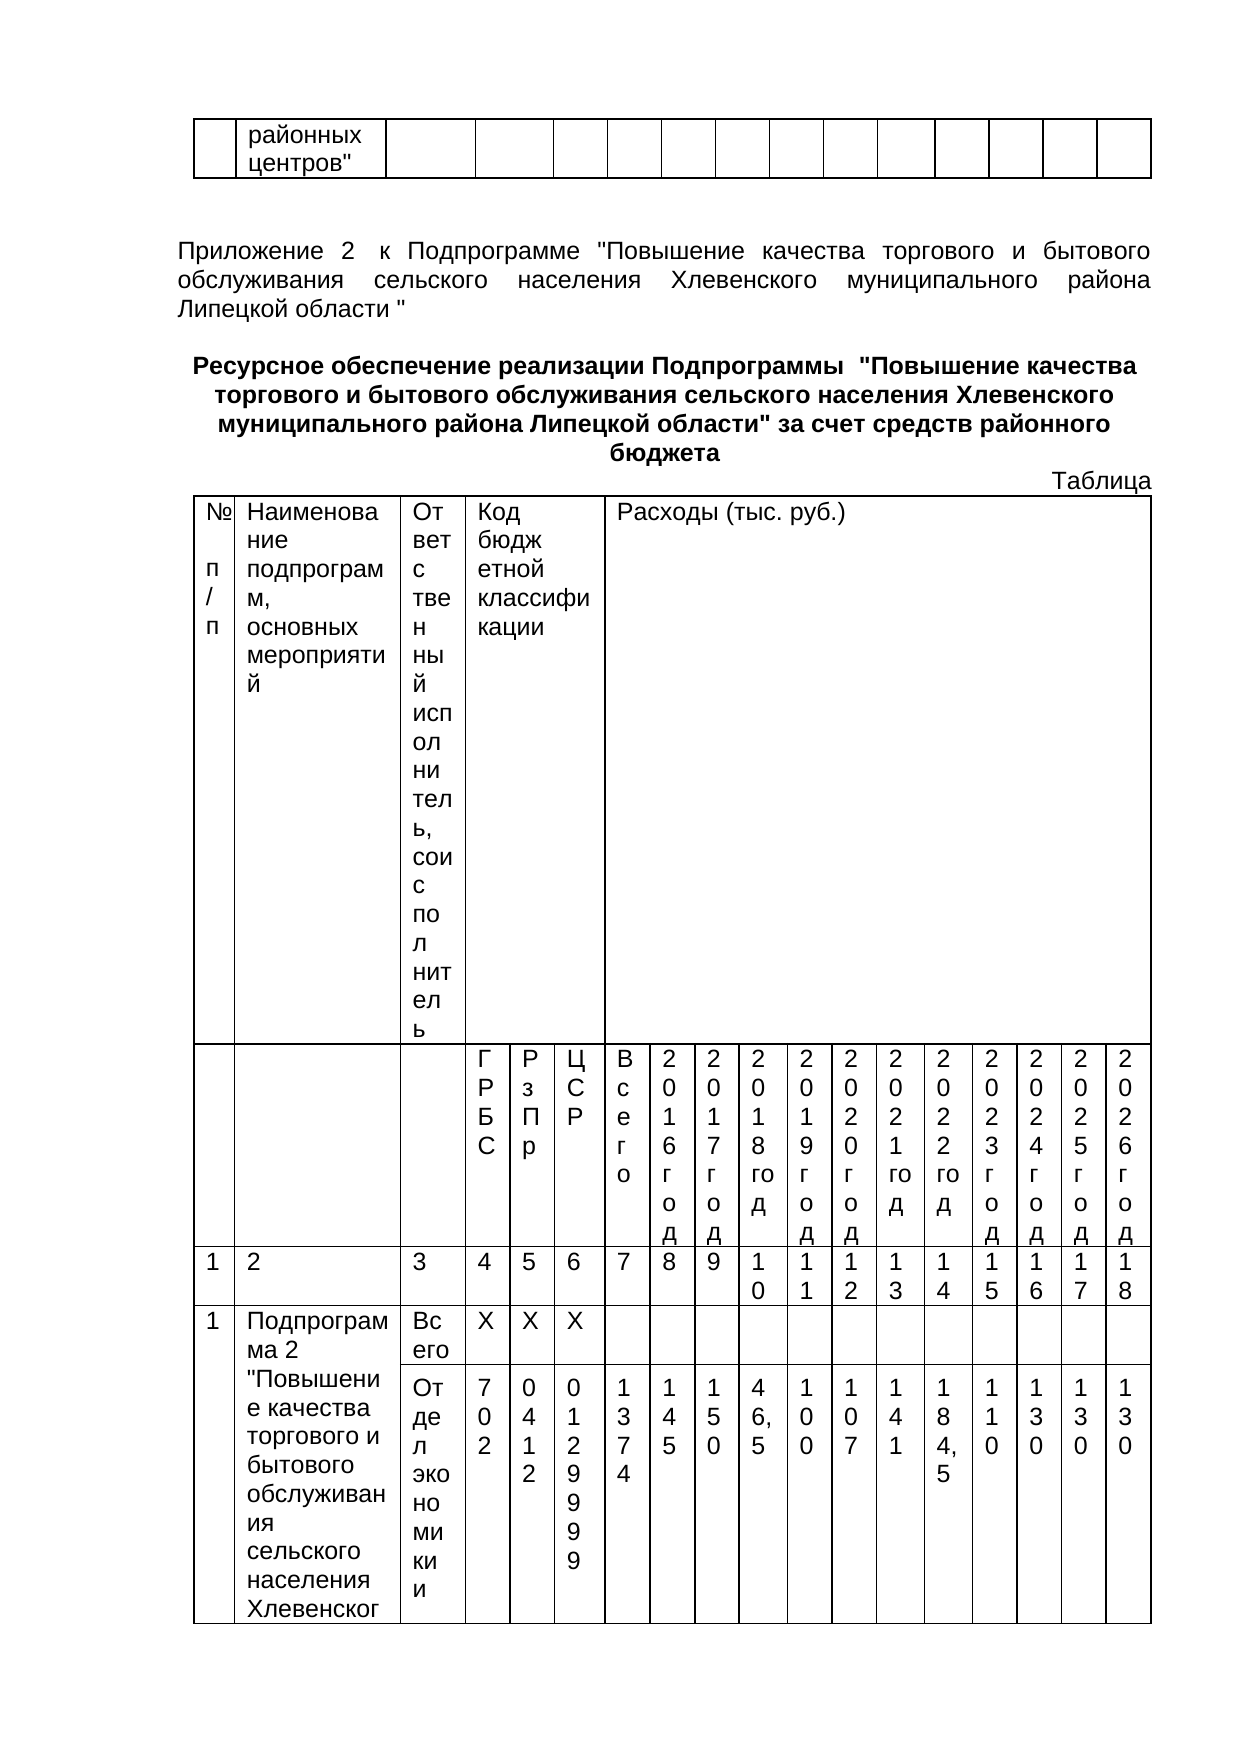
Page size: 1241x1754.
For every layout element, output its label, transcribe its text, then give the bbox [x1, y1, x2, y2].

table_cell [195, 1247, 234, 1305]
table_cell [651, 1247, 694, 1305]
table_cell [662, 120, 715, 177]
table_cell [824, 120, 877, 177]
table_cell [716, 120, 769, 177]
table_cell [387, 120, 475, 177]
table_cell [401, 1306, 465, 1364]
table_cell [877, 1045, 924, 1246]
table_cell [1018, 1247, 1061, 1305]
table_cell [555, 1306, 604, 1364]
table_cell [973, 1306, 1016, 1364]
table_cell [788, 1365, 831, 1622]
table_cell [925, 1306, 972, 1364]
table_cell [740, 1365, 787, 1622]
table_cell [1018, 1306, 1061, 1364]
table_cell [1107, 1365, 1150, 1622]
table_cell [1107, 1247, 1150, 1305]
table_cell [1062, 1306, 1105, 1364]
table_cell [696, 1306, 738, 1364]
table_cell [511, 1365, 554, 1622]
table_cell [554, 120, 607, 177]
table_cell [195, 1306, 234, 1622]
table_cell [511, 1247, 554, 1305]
text Таблица [177, 466, 1152, 495]
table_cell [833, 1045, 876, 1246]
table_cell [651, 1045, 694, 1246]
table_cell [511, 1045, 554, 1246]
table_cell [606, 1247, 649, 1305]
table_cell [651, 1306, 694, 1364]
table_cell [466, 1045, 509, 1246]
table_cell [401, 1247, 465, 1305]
text Ресурсное обеспечение реализации Подпрограммы "Повышение качества торгового и бытового обслуживания сельского населения Хлевенского муниципального района Липецкой области" за счет средств районного бюджета [177, 351, 1152, 466]
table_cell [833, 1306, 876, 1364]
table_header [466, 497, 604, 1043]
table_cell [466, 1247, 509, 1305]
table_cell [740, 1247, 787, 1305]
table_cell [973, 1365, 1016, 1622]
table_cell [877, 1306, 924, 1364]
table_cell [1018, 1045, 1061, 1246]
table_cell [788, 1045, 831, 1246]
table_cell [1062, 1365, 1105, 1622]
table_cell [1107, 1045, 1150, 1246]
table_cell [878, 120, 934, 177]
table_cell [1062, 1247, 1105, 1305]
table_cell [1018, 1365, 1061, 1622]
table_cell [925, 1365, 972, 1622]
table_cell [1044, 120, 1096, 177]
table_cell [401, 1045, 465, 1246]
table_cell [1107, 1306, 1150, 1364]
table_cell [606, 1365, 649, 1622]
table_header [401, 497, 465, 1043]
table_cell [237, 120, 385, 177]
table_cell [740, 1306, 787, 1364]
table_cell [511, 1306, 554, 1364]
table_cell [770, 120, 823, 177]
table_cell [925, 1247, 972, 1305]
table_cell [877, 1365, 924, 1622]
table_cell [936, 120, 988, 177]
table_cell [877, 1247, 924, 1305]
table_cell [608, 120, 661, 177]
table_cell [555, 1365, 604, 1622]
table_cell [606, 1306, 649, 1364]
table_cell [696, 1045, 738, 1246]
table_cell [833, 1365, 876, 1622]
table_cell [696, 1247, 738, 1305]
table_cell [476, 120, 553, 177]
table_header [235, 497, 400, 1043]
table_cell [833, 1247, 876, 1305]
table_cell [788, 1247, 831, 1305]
text Приложение 2 к Подпрограмме "Повышение качества торгового и бытового обслуживания сельского населения Хлевенского муниципального района Липецкой области " [177, 236, 1152, 322]
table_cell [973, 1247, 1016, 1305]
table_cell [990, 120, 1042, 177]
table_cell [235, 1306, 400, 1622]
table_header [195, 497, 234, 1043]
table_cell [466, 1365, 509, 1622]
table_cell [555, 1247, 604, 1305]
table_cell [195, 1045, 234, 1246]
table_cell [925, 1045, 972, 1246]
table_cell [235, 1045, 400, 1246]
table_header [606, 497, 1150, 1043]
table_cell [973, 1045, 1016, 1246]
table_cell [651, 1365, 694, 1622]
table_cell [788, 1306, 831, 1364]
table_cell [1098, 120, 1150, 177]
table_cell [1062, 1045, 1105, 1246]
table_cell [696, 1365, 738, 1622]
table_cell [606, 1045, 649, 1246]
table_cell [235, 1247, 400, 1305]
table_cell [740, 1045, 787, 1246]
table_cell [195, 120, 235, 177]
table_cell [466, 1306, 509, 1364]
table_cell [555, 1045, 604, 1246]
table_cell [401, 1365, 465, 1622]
